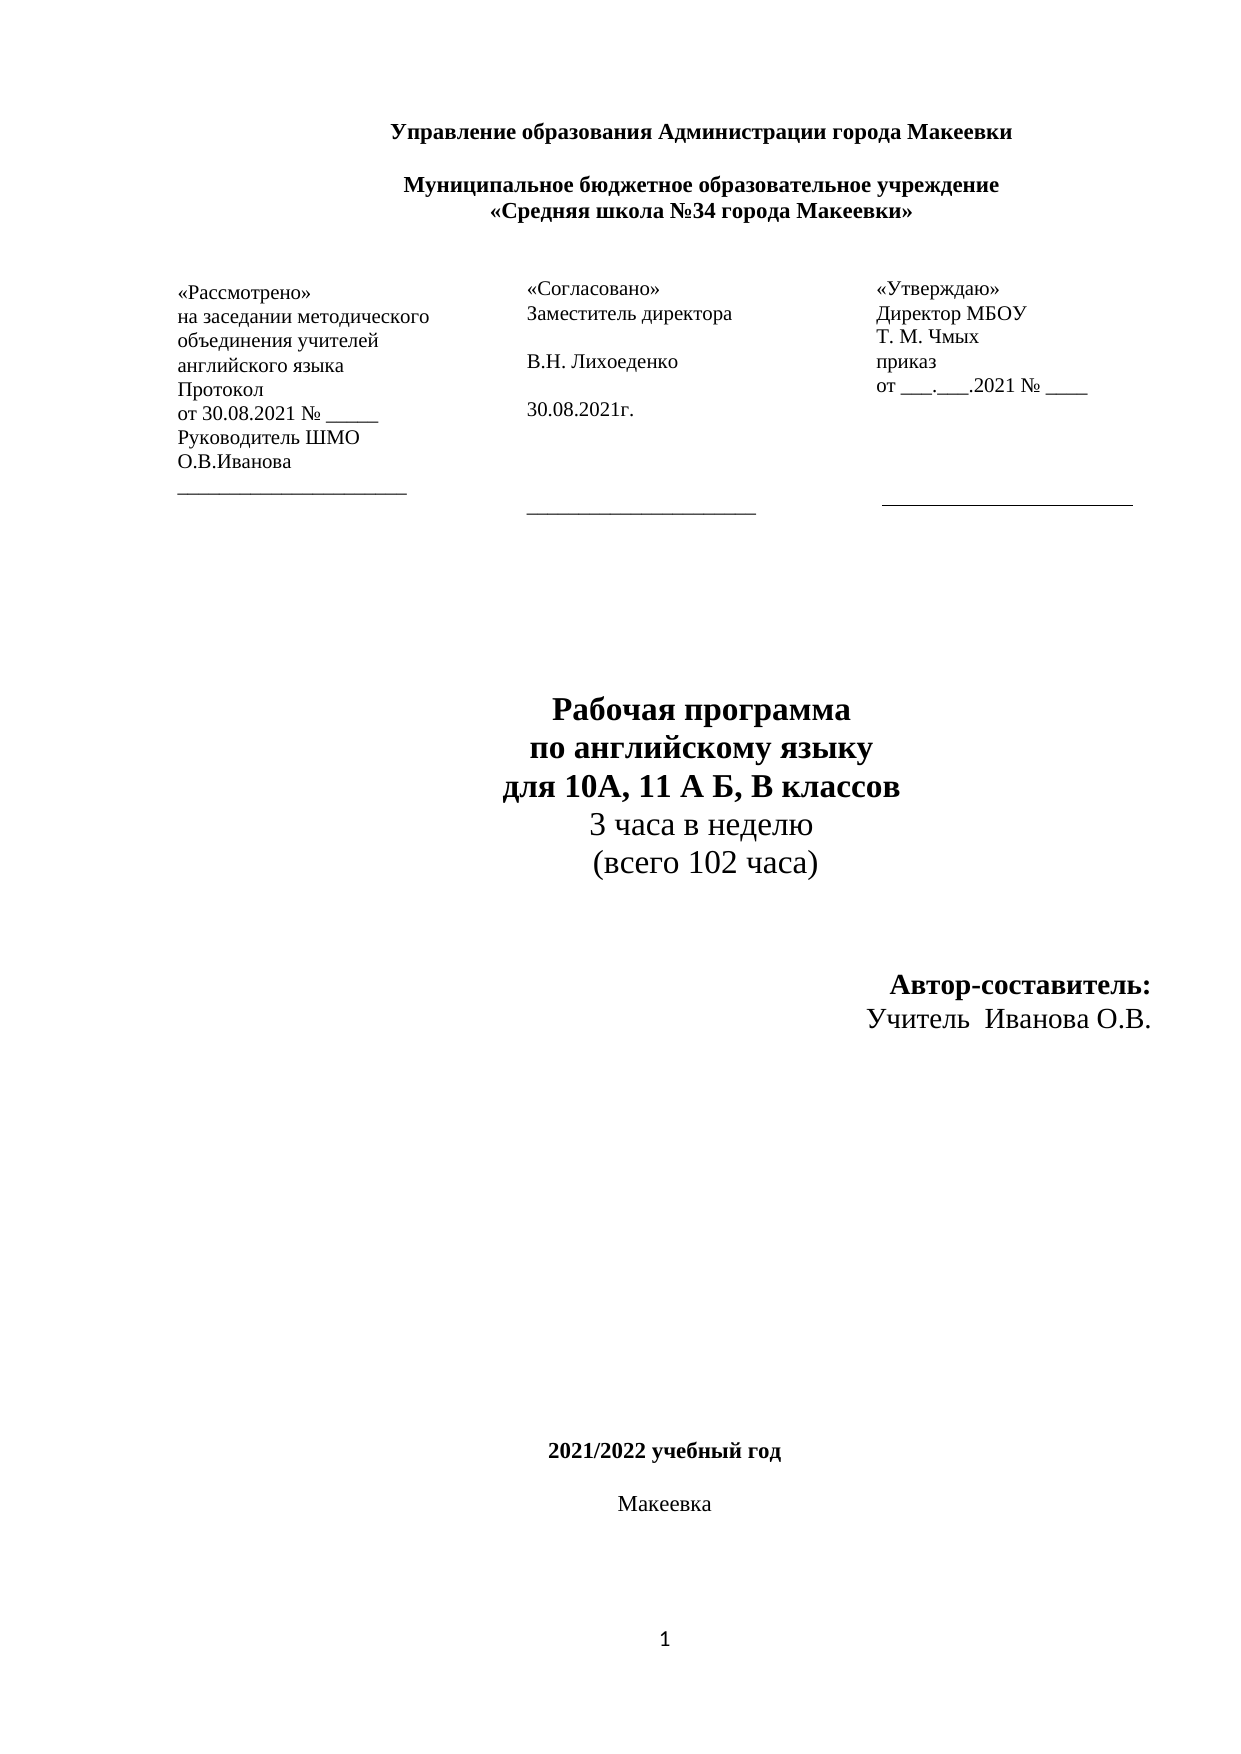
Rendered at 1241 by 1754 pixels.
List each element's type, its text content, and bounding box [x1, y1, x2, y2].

text от 30.08.2021 № _____ [177, 401, 453, 425]
text 2021/2022 учебный год [177, 1437, 1152, 1463]
text ______________________ [177, 473, 453, 497]
text Макеевка [177, 1490, 1152, 1516]
text для 10А, 11 А Б, В классов [177, 766, 1152, 804]
text Управление образования Администрации города Макеевки [177, 118, 1152, 144]
text Учитель Иванова О.В. [177, 1001, 1152, 1034]
text Муниципальное бюджетное образовательное учреждение [177, 171, 1152, 197]
text по английскому языку [177, 728, 1152, 766]
text «Средняя школа №34 города Макеевки» [177, 197, 1152, 223]
text Протокол [177, 377, 453, 401]
text Руководитель ШМО [177, 425, 453, 449]
text от ___.___.2021 № ____ [876, 373, 1152, 397]
text В.Н. Лихоеденко [527, 348, 802, 373]
text ______________________ [527, 493, 802, 517]
text Директор МБОУ [876, 300, 1152, 324]
text «Утверждаю» [876, 276, 1152, 300]
text «Рассмотрено» [177, 252, 453, 304]
text объединения учителей английского языка [177, 328, 453, 377]
text 30.08.2021г. [527, 397, 802, 421]
text Заместитель директора [527, 300, 802, 324]
text 3 часа в неделю [177, 804, 1152, 843]
text приказ [876, 348, 1152, 373]
text Автор-составитель: [177, 967, 1152, 1001]
text Т. М. Чмых [876, 324, 1152, 348]
text О.В.Иванова [177, 449, 453, 473]
text (всего 102 часа) [177, 843, 1152, 881]
text Рабочая программа [177, 689, 1152, 728]
text «Согласовано» [527, 276, 802, 300]
text на заседании методического [177, 304, 453, 328]
